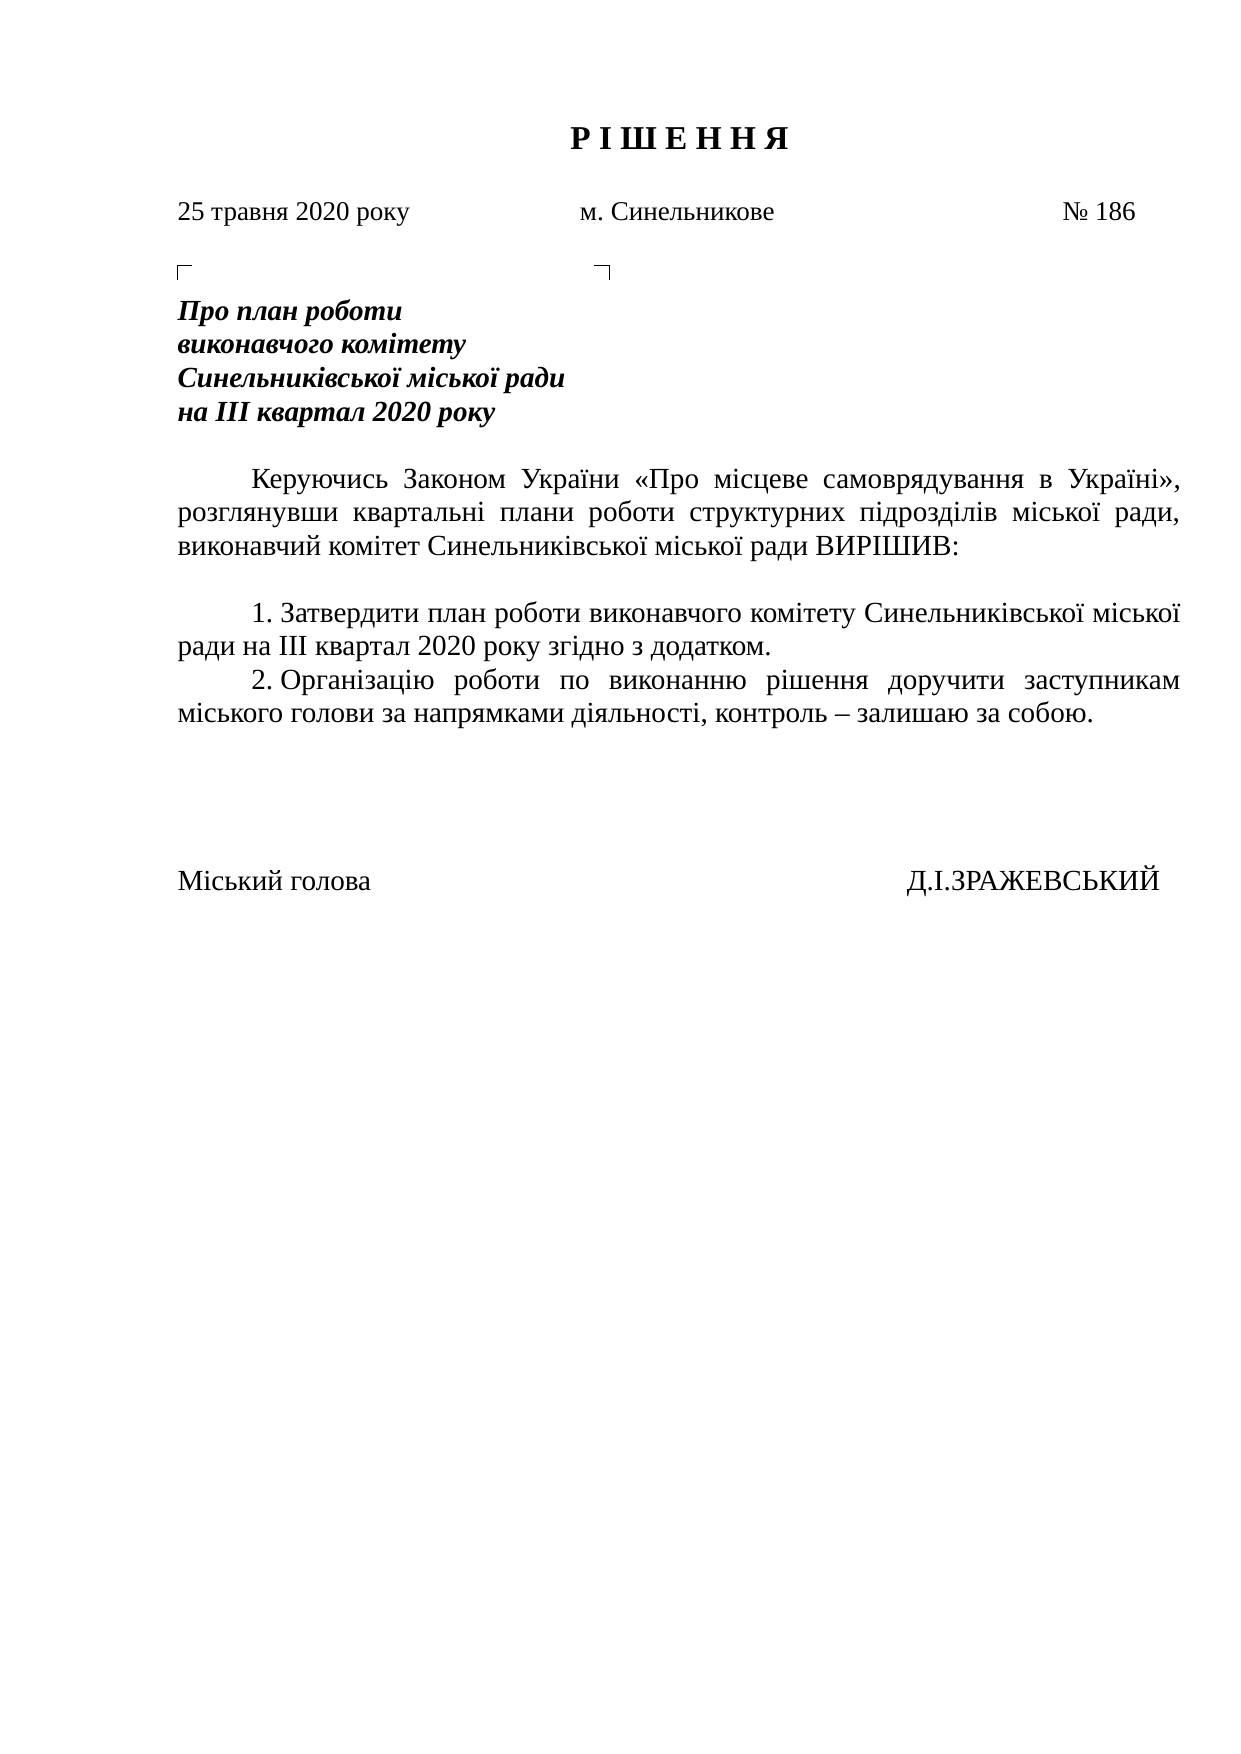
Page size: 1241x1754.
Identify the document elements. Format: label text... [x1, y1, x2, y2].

text Про план роботи [177, 293, 1181, 327]
text 25 травня 2020 року м. Синельникове № 186 [177, 195, 1181, 226]
text 2. Організацію роботи по виконанню рішення доручити заступникам міського голови за напрямками діяльності, контроль – залишаю за собою. [177, 662, 1181, 729]
text Керуючись Законом України «Про місцеве самоврядування в Україні», розглянувши квартальні плани роботи структурних підрозділів міської ради, виконавчий комітет Синельниківської міської ради ВИРІШИВ: [177, 461, 1181, 561]
text виконавчого комітету [177, 327, 1181, 360]
text Р І Ш Е Н Н Я [177, 118, 1181, 156]
text 1. Затвердити план роботи виконавчого комітету Синельниківської міської ради на ІІI квартал 2020 року згідно з додатком. [177, 595, 1181, 662]
text Синельниківської міської ради [177, 360, 1181, 394]
text Міський голова Д.І.ЗРАЖЕВСЬКИЙ [177, 863, 1181, 897]
text на ІIІ квартал 2020 року [177, 394, 1181, 427]
